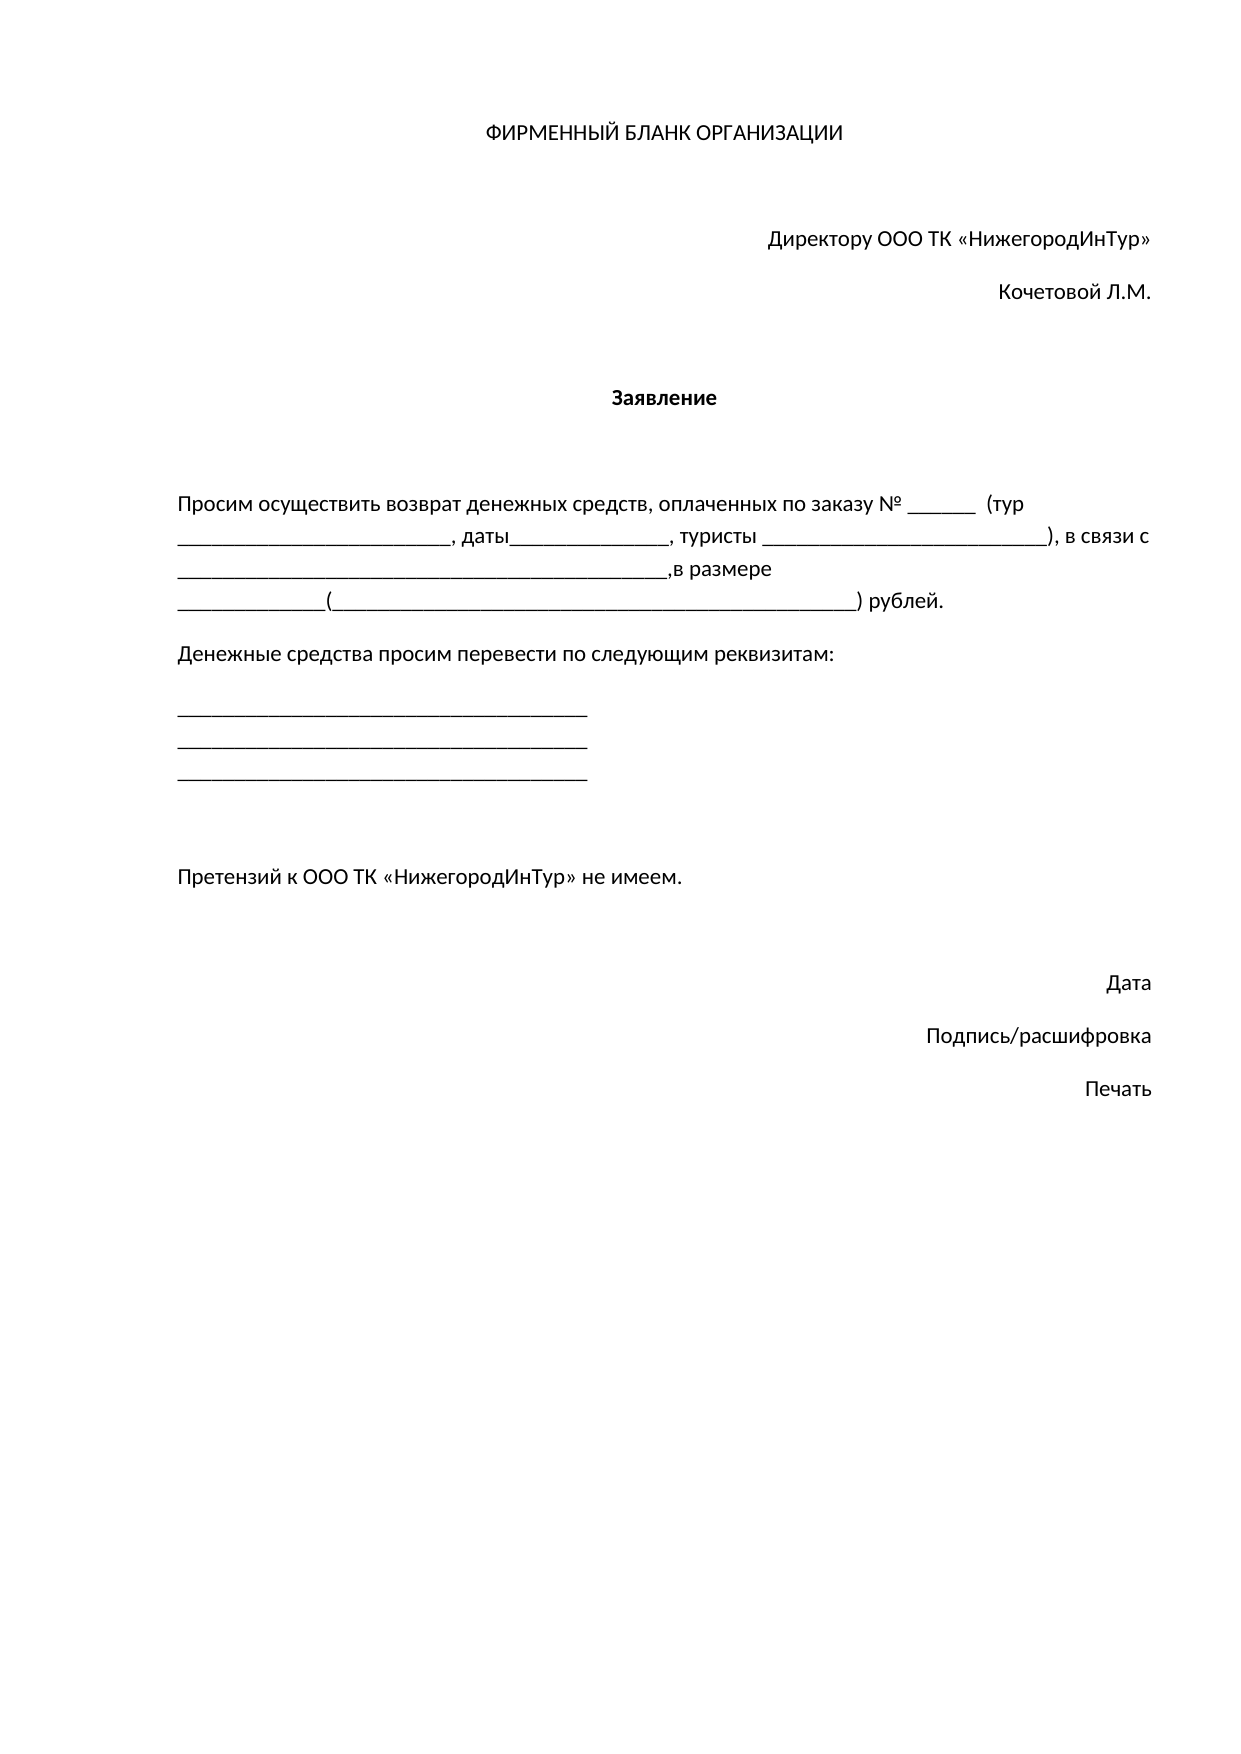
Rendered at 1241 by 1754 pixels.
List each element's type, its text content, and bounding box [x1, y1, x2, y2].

text Кочетовой Л.М. [177, 277, 1152, 305]
text Денежные средства просим перевести по следующим реквизитам: [177, 639, 1152, 667]
text Печать [177, 1074, 1152, 1102]
text ФИРМЕННЫЙ БЛАНК ОРГАНИЗАЦИИ [177, 118, 1152, 146]
text Заявление [177, 383, 1152, 411]
text ____________________________________ ____________________________________ ____________________________________ [177, 692, 1152, 784]
text Просим осуществить возврат денежных средств, оплаченных по заказу № ______ (тур ________________________, даты______________, туристы _________________________), в связи с ___________________________________________,в размере _____________(______________________________________________) рублей. [177, 489, 1152, 614]
text Претензий к ООО ТК «НижегородИнТур» не имеем. [177, 862, 1152, 890]
text Директору ООО ТК «НижегородИнТур» [177, 224, 1152, 252]
text Подпись/расшифровка [177, 1021, 1152, 1049]
text Дата [177, 968, 1152, 996]
